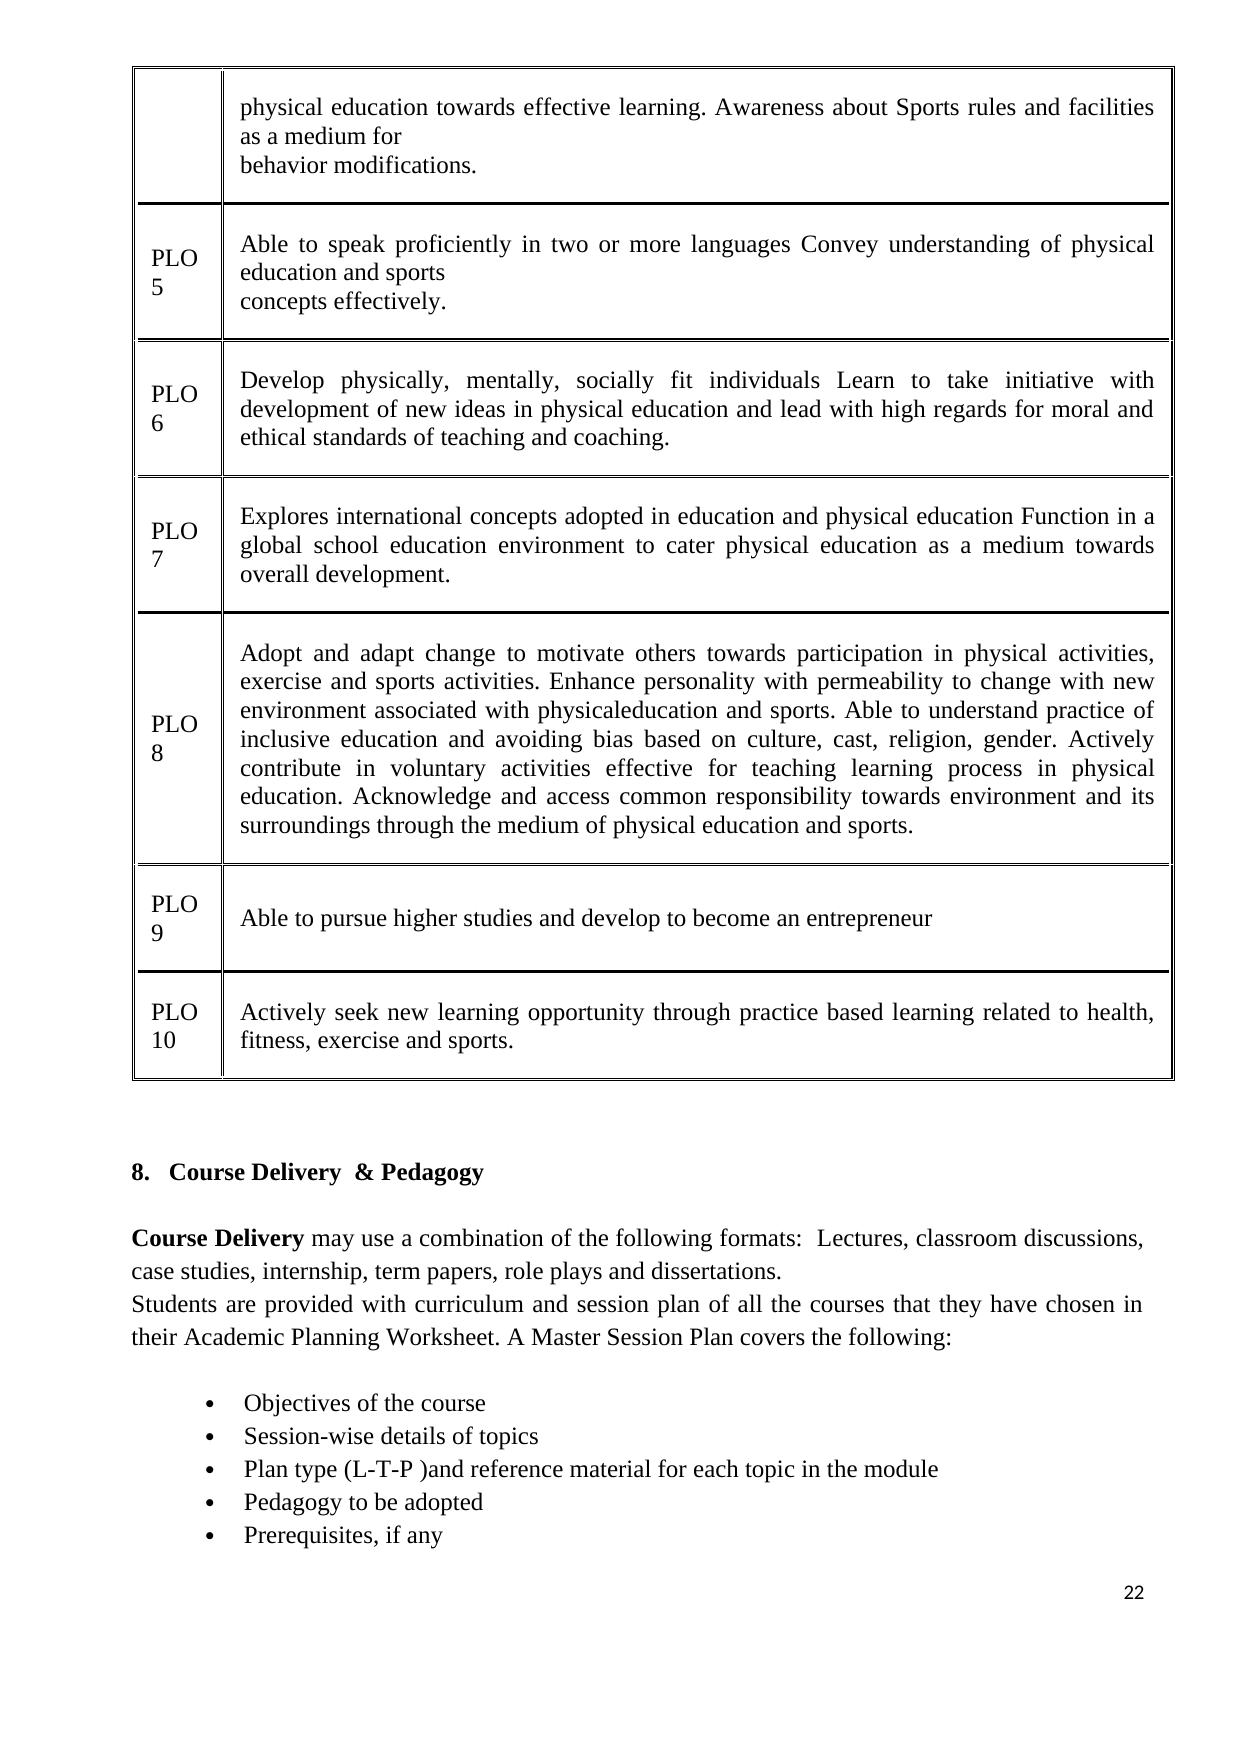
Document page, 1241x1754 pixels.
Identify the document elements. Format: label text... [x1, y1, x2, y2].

table_cell PLO 5 [135, 202, 221, 338]
table_cell Develop physically, mentally, socially fit individuals Learn to take initiative with development of new ideas in physical education and lead with high regards for moral and ethical standards of teaching and coaching. [224, 338, 1172, 475]
table_cell PLO 6 [135, 338, 221, 475]
table_cell PLO 9 [135, 863, 221, 970]
list Plan type (L-T-P )and reference material for each topic in the module [206, 1454, 1144, 1483]
table_cell PLO 8 [135, 611, 221, 862]
table_cell Explores international concepts adopted in education and physical education Function in a global school education environment to cater physical education as a medium towards overall development. [223, 475, 1173, 611]
table_cell Actively seek new learning opportunity through practice based learning related to health, fitness, exercise and sports. [223, 970, 1171, 1078]
list Session-wise details of topics [206, 1421, 1144, 1450]
list Course Delivery & Pedagogy [131, 1157, 1088, 1186]
table_cell PLO 10 [135, 970, 222, 1078]
text Course Delivery may use a combination of the following formats: Lectures, classroom discussions, case studies, internship, term papers, role plays and dissertations. [131, 1223, 1144, 1285]
table_cell Adopt and adapt change to motivate others towards participation in physical activities, exercise and sports activities. Enhance personality with permeability to change with new environment associated with physicaleducation and sports. Able to understand practice of inclusive education and avoiding bias based on culture, cast, religion, gender. Actively contribute in voluntary activities effective for teaching learning process in physical education. Acknowledge and access common responsibility towards environment and its surroundings through the medium of physical education and sports. [224, 611, 1171, 862]
table_cell Able to speak proficiently in two or more languages Convey understanding of physical education and sports concepts effectively. [224, 202, 1171, 338]
table_cell Able to pursue higher studies and develop to become an entrepreneur [224, 863, 1172, 970]
list Pedagogy to be adopted [206, 1487, 1144, 1516]
text Students are provided with curriculum and session plan of all the courses that they have chosen in their Academic Planning Worksheet. A Master Session Plan covers the following: [131, 1289, 1144, 1351]
list Prerequisites, if any [206, 1520, 1144, 1549]
table_cell PLO 4 [135, 69, 222, 202]
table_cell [223, 69, 1171, 202]
list Objectives of the course [206, 1388, 1144, 1417]
table_cell PLO 7 [134, 475, 222, 611]
